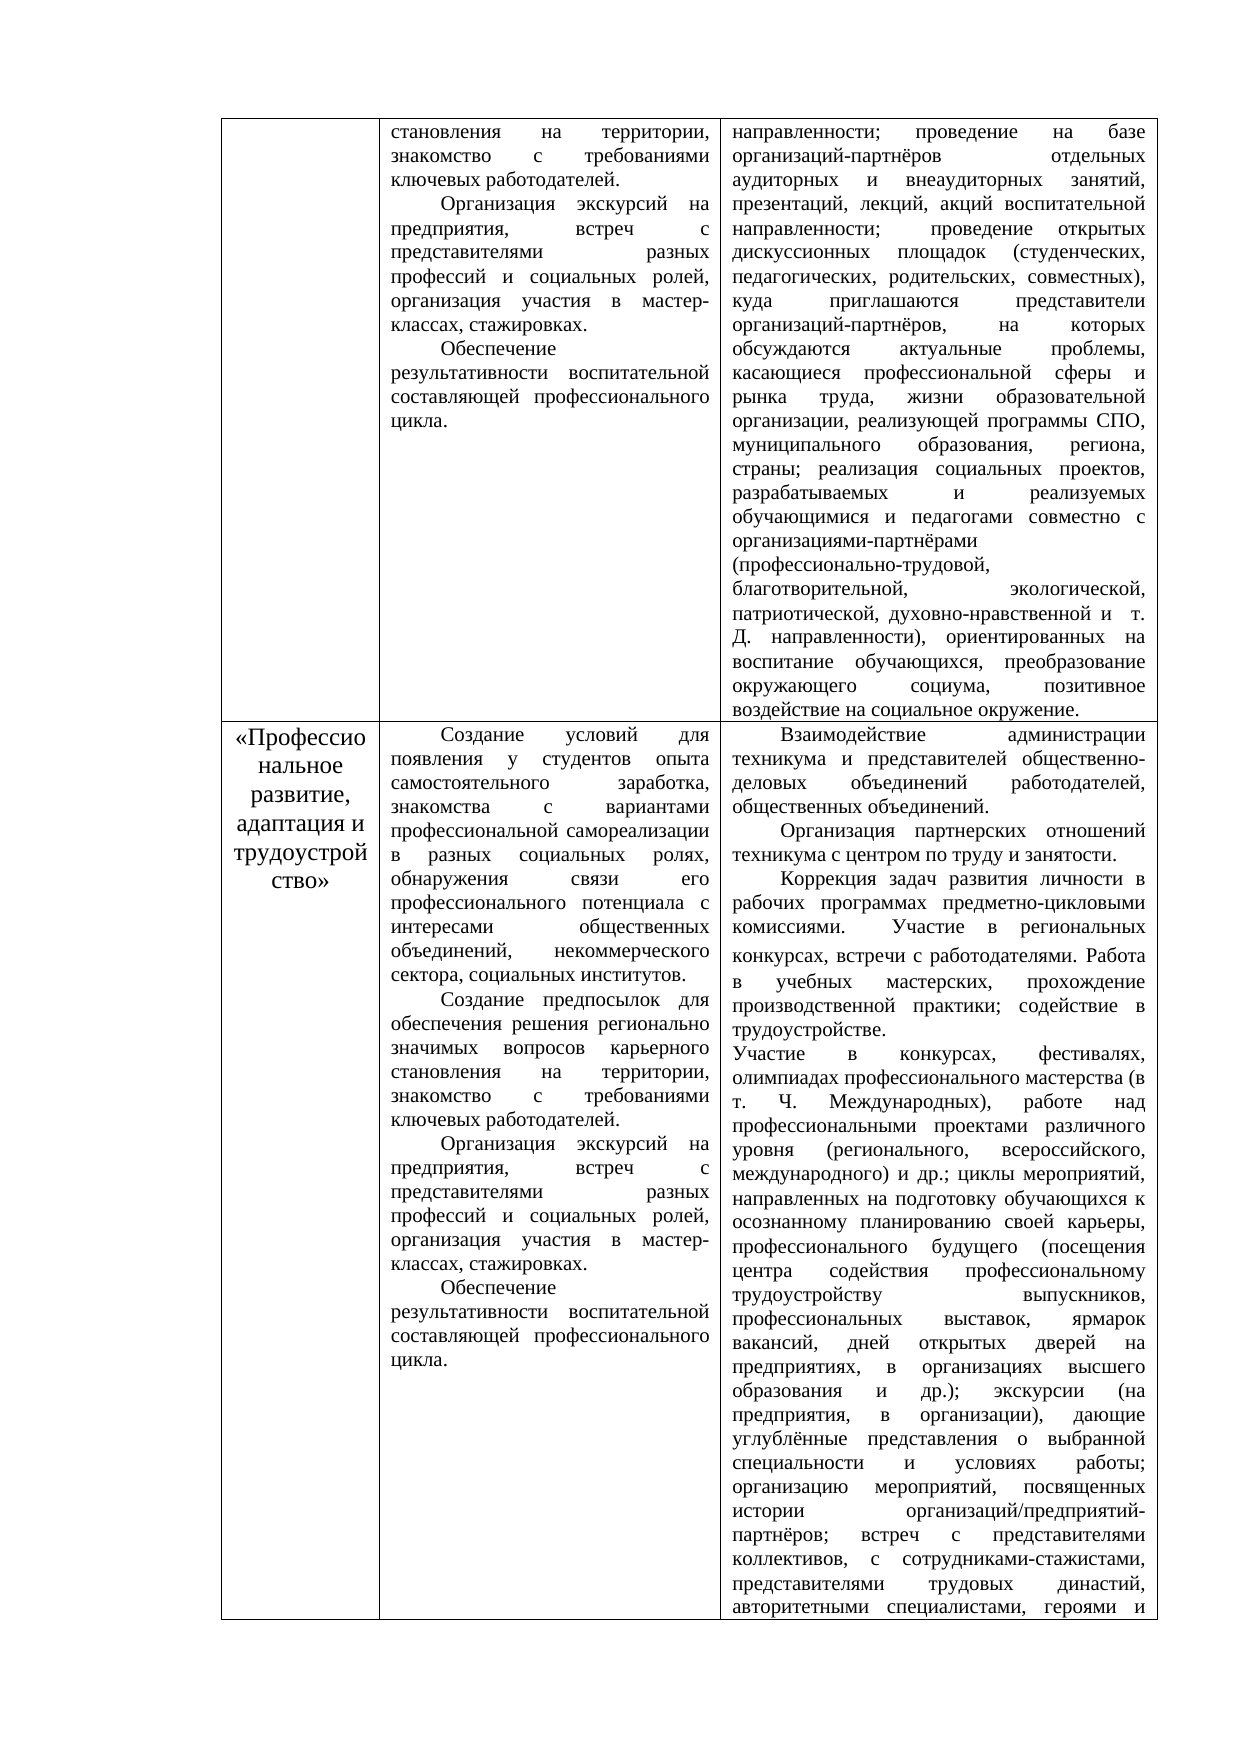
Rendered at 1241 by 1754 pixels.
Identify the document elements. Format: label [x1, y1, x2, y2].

table_cell [222, 119, 379, 721]
table_cell [380, 119, 720, 721]
table_cell [721, 722, 1157, 1618]
table_cell [380, 722, 720, 1618]
table_cell [222, 722, 379, 1618]
table_cell [721, 119, 1157, 721]
